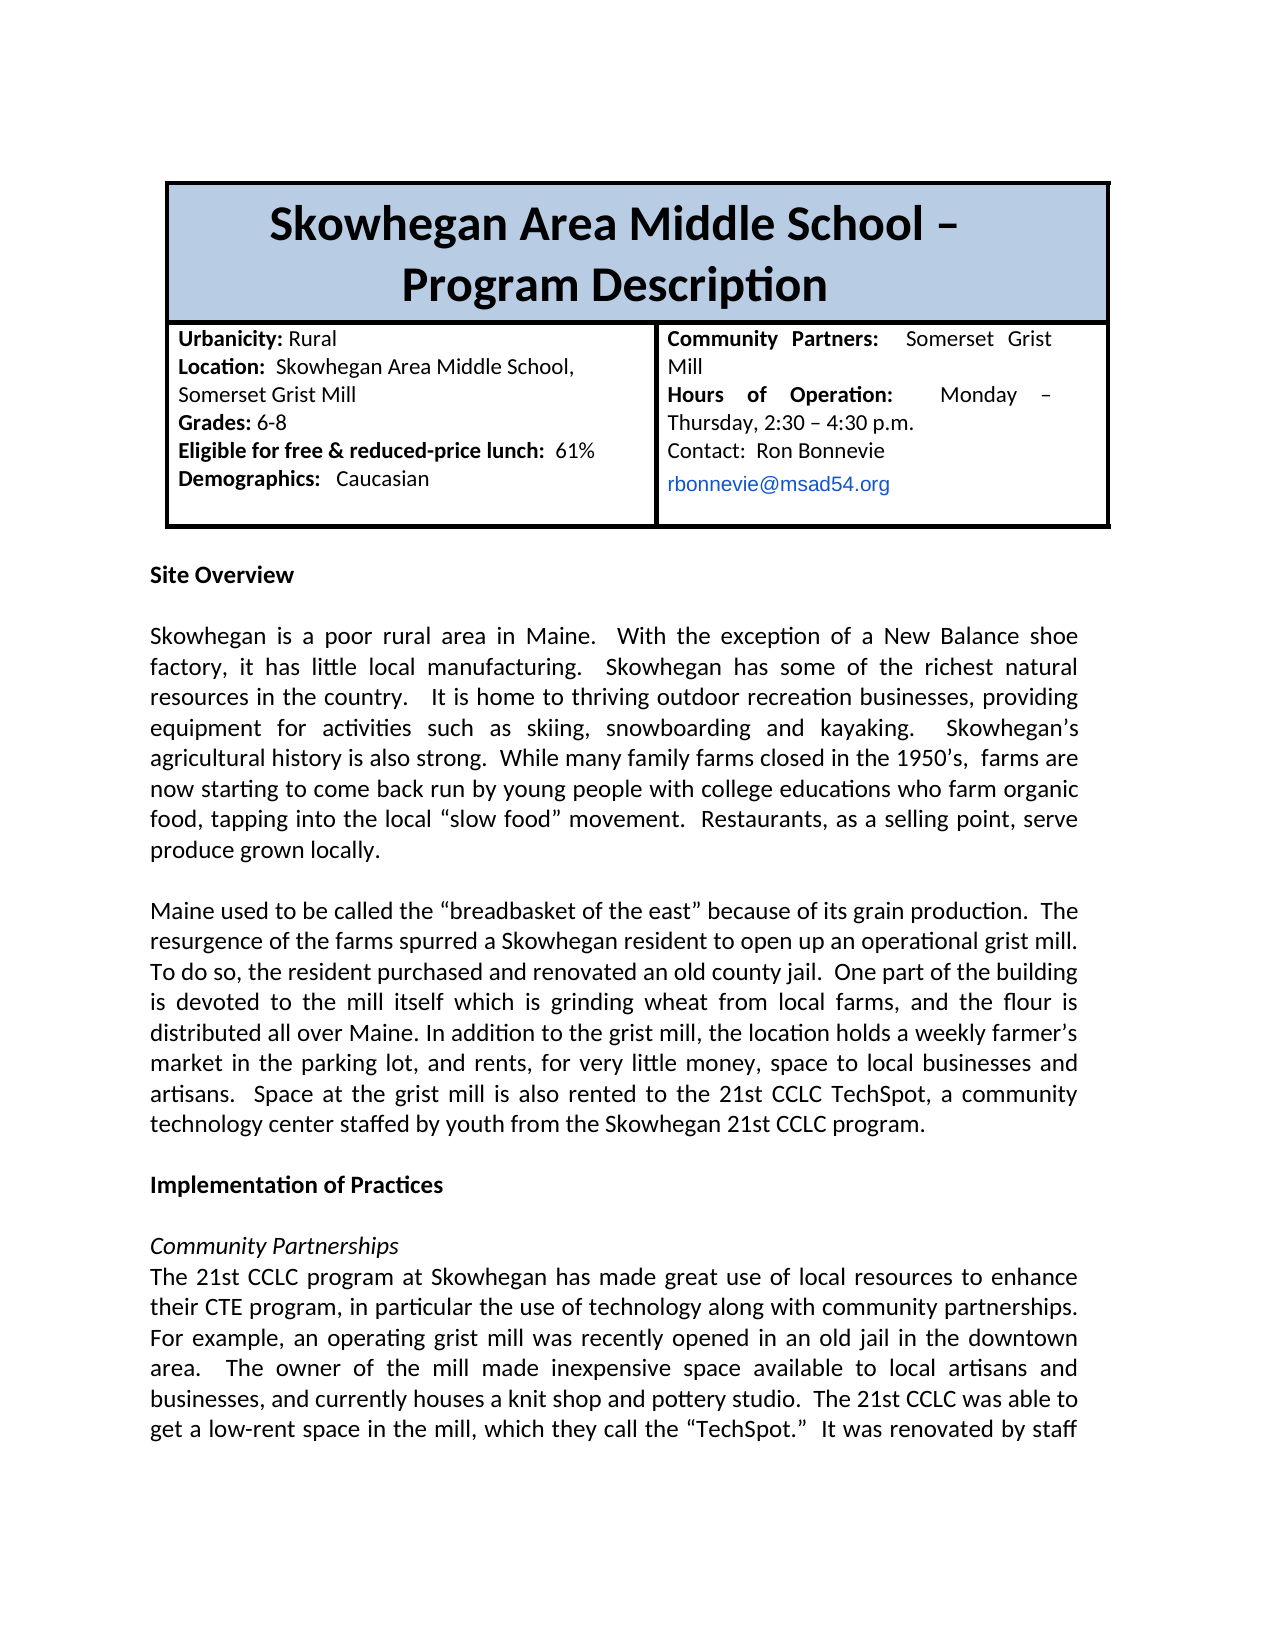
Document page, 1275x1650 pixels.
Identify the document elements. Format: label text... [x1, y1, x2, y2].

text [150, 1261, 1080, 1444]
text Community Partnerships [150, 1231, 1080, 1261]
text Skowhegan is a poor rural area in Maine. With the exception of a New Balance shoe factory, it has little local manufacturing. Skowhegan has some of the richest natural resources in the country. It is home to thriving outdoor recreation businesses, providing equipment for activities such as skiing, snowboarding and kayaking. Skowhegan’s agricultural history is also strong. While many family farms closed in the 1950’s, farms are now starting to come back run by young people with college educations who farm organic food, tapping into the local “slow food” movement. Restaurants, as a selling point, serve produce grown locally. [150, 620, 1080, 864]
text Maine used to be called the “breadbasket of the east” because of its grain production. The resurgence of the farms spurred a Skowhegan resident to open up an operational grist mill. To do so, the resident purchased and renovated an old county jail. One part of the building is devoted to the mill itself which is grinding wheat from local farms, and the flour is distributed all over Maine. In addition to the grist mill, the location holds a weekly farmer’s market in the parking lot, and rents, for very little money, space to local businesses and artisans. Space at the grist mill is also rented to the 21st CCLC TechSpot, a community technology center staffed by youth from the Skowhegan 21st CCLC program. [150, 895, 1080, 1139]
table_cell Community Partners: Somerset Grist Mill Hours of Operation: Monday – Thursday, 2:30 – 4:30 p.m. Contact: Ron Bonnevie rbonnevie@msad54.org [659, 325, 1106, 524]
table_cell Urbanicity: Rural Location: Skowhegan Area Middle School, Somerset Grist Mill Grades: 6-8 Eligible for free & reduced-price lunch: 61% Demographics: Caucasian [169, 325, 654, 524]
table_header Skowhegan Area Middle School – Program Description [169, 185, 1106, 320]
text Implementation of Practices [150, 1169, 1080, 1200]
text Site Overview [150, 559, 1080, 589]
